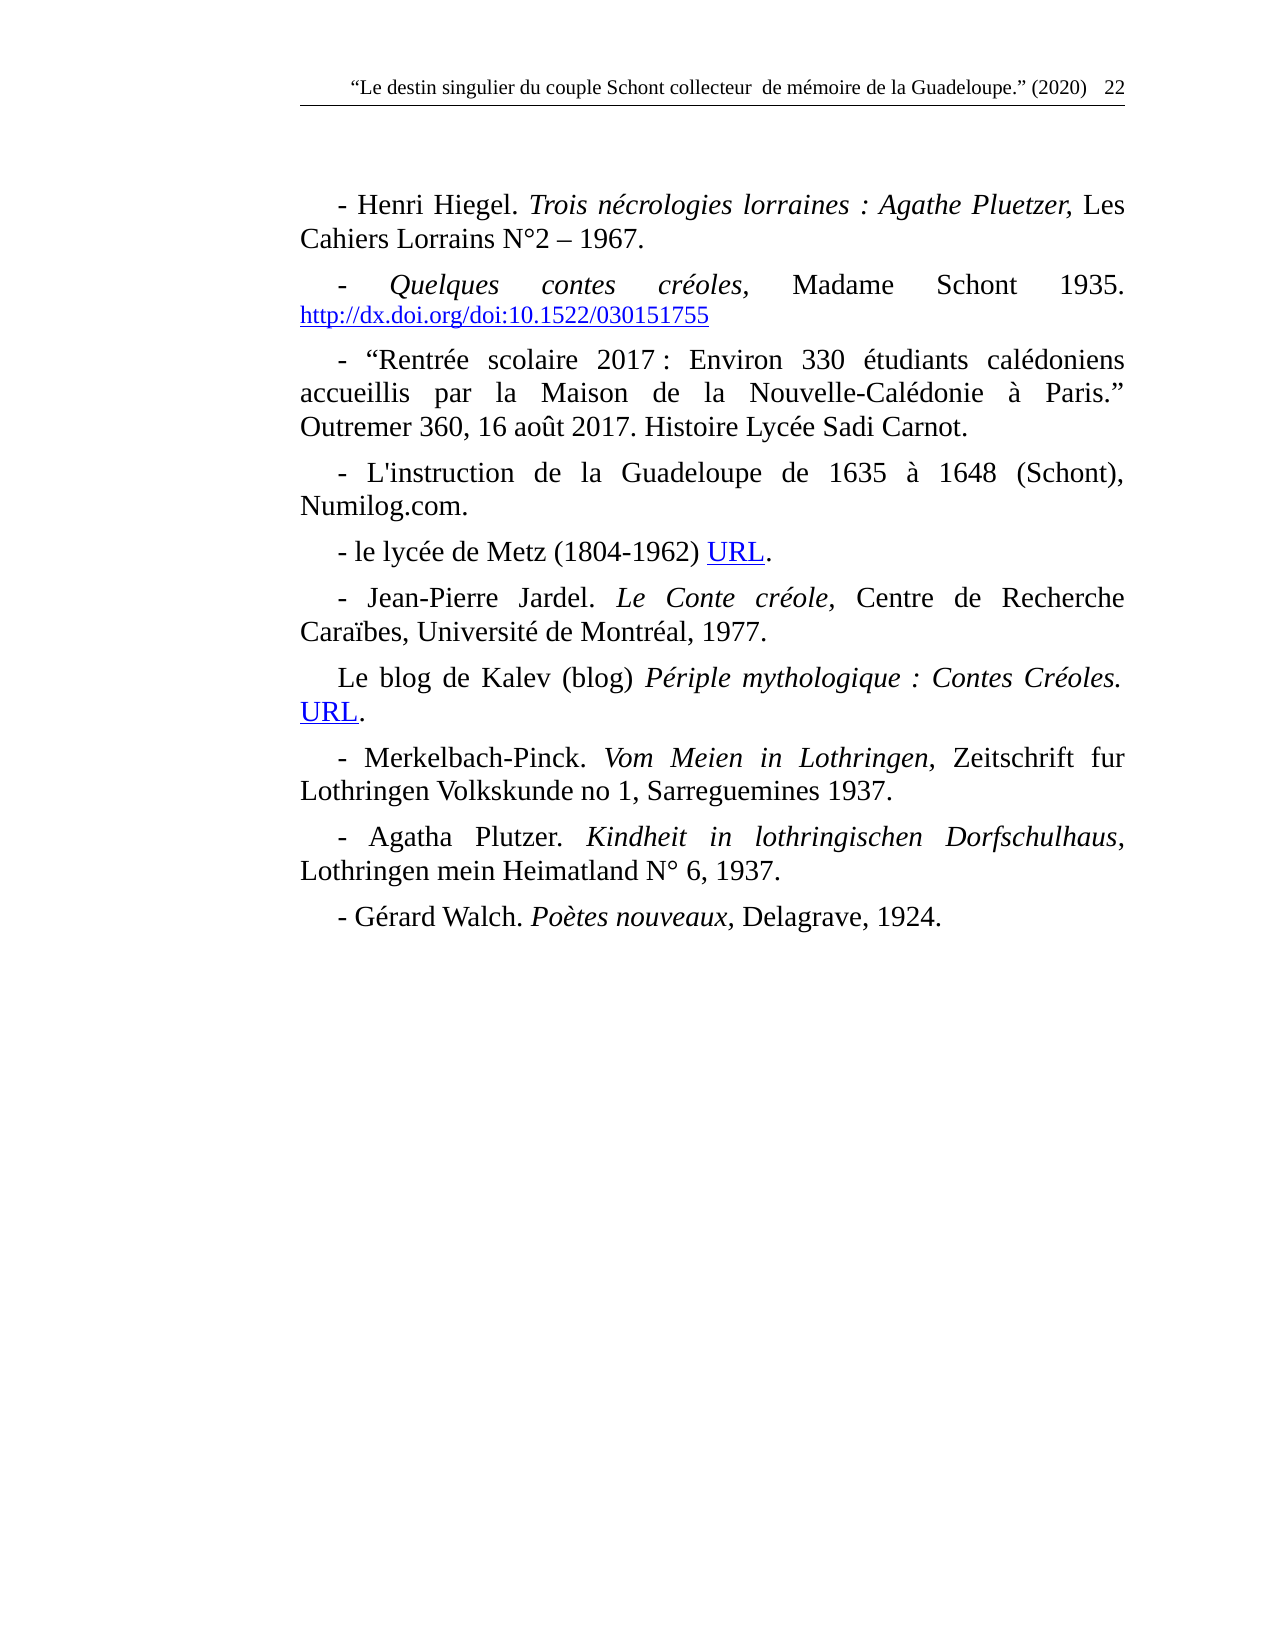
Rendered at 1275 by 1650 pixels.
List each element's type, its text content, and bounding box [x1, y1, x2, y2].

text - “Rentrée scolaire 2017 : Environ 330 étudiants calédoniens accueillis par la Maison de la Nouvelle-Calédonie à Paris.” Outremer 360, 16 août 2017. Histoire Lycée Sadi Carnot. [300, 342, 1125, 442]
text - L'instruction de la Guadeloupe de 1635 à 1648 (Schont), Numilog.com. [300, 455, 1125, 522]
text - Gérard Walch. Poètes nouveaux, Delagrave, 1924. [300, 899, 1125, 932]
text Le blog de Kalev (blog) Périple mythologique : Contes Créoles. URL. [300, 660, 1125, 727]
text - Jean-Pierre Jardel. Le Conte créole, Centre de Recherche Caraïbes, Université de Montréal, 1977. [300, 581, 1125, 648]
text - Merkelbach-Pinck. Vom Meien in Lothringen, Zeitschrift fur Lothringen Volkskunde no 1, Sarreguemines 1937. [300, 740, 1125, 807]
text - le lycée de Metz (1804-1962) URL. [300, 534, 1125, 568]
text - Quelques contes créoles, Madame Schont 1935. http://dx.doi.org/doi:10.1522/030151755 [300, 267, 1125, 329]
text - Agatha Plutzer. Kindheit in lothringischen Dorfschulhaus, Lothringen mein Heimatland N° 6, 1937. [300, 819, 1125, 886]
text - Henri Hiegel. Trois nécrologies lorraines : Agathe Pluetzer, Les Cahiers Lorrains N°2 – 1967. [300, 187, 1125, 254]
